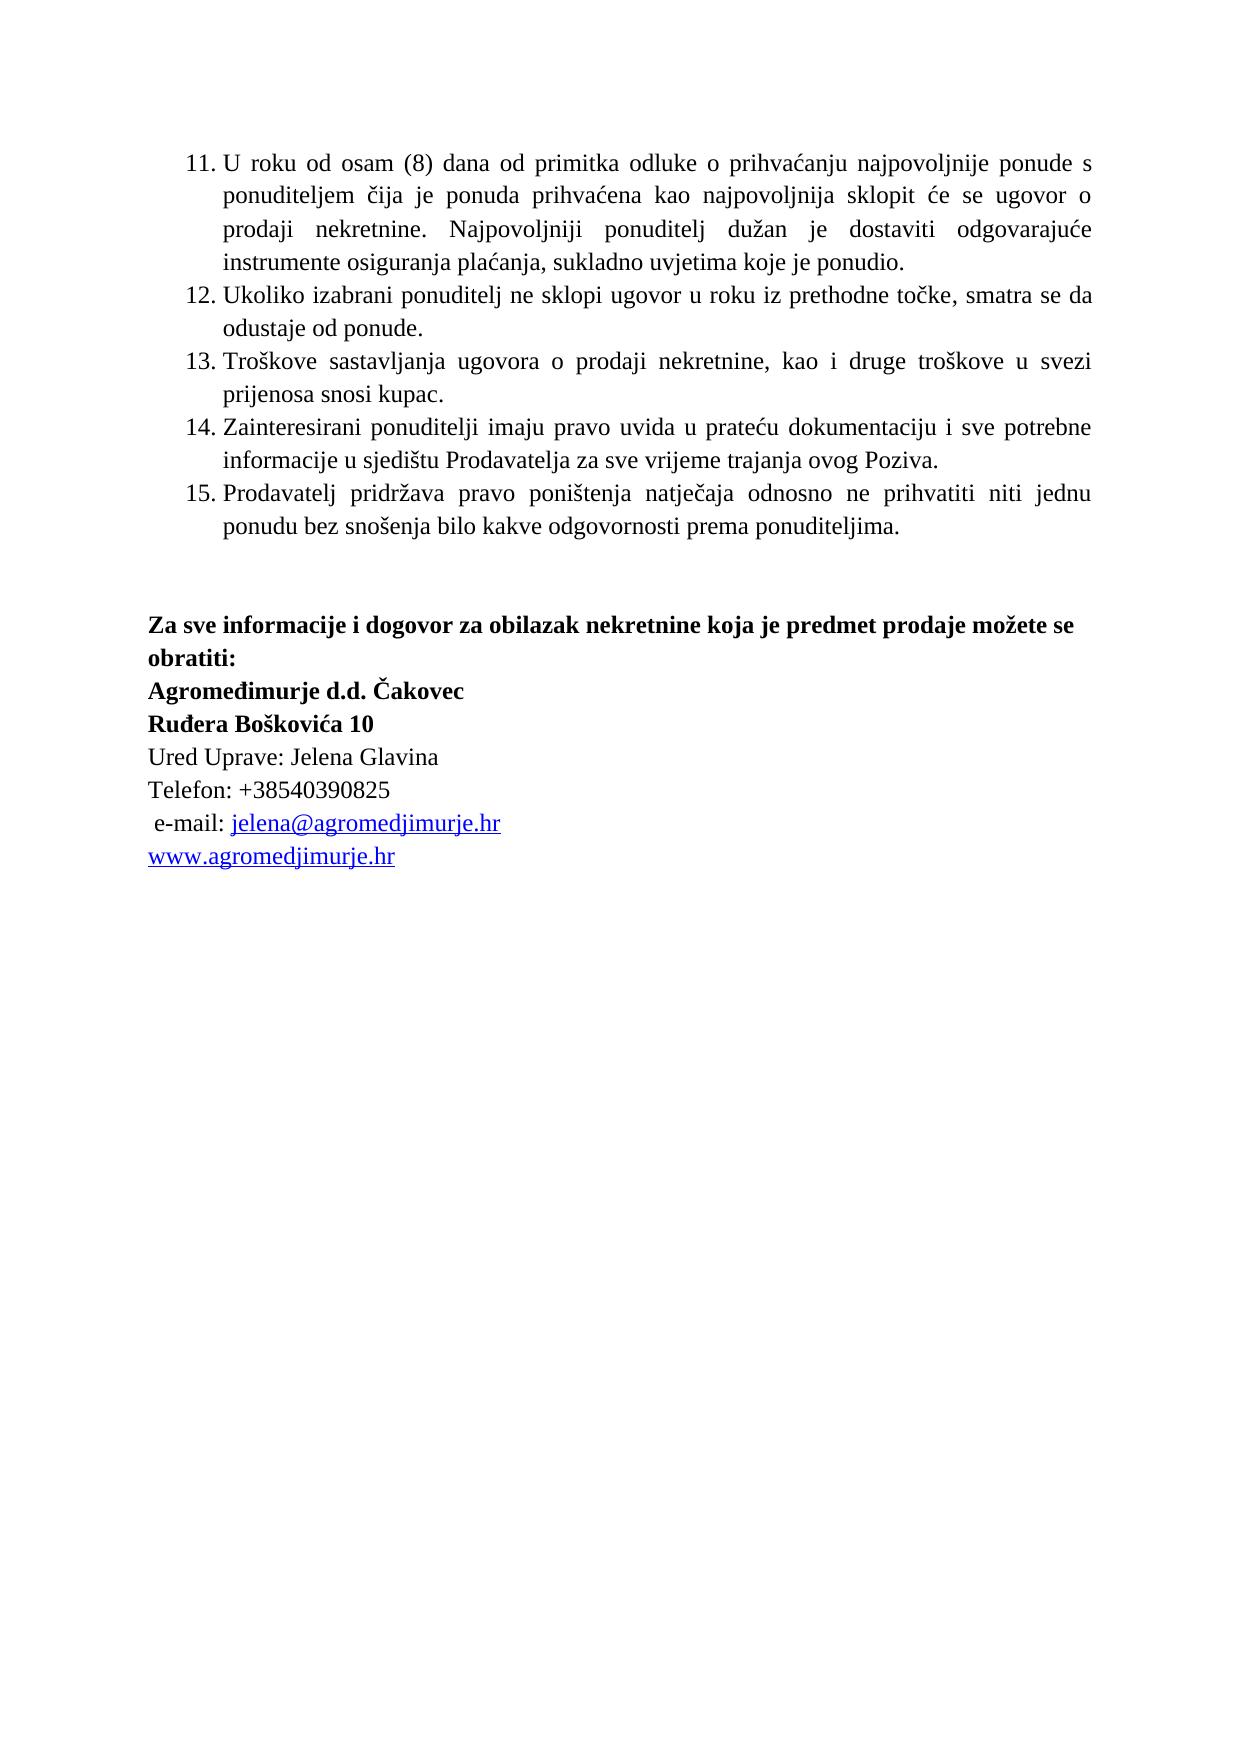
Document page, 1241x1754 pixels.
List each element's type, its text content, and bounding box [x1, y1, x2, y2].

text Ruđera Boškovića 10 [148, 709, 1093, 738]
text Za sve informacije i dogovor za obilazak nekretnine koja je predmet prodaje možete se obratiti: Agromeđimurje d.d. Čakovec [148, 610, 1093, 705]
list Troškove sastavljanja ugovora o prodaji nekretnine, kao i druge troškove u svezi prijenosa snosi kupac. [185, 346, 1093, 407]
list Prodavatelj pridržava pravo poništenja natječaja odnosno ne prihvatiti niti jednu ponudu bez snošenja bilo kakve odgovornosti prema ponuditeljima. [185, 478, 1093, 539]
text www.agromedjimurje.hr [148, 841, 1093, 870]
list Zainteresirani ponuditelji imaju pravo uvida u prateću dokumentaciju i sve potrebne informacije u sjedištu Prodavatelja za sve vrijeme trajanja ovog Poziva. [185, 412, 1093, 473]
list U roku od osam (8) dana od primitka odluke o prihvaćanju najpovoljnije ponude s ponuditeljem čija je ponuda prihvaćena kao najpovoljnija sklopit će se ugovor o prodaji nekretnine. Najpovoljniji ponuditelj dužan je dostaviti odgovarajuće instrumente osiguranja plaćanja, sukladno uvjetima koje je ponudio. [185, 148, 1093, 275]
text e-mail: jelena@agromedjimurje.hr [148, 808, 1093, 837]
text Ured Uprave: Jelena Glavina Telefon: +38540390825 [148, 742, 1093, 804]
list Ukoliko izabrani ponuditelj ne sklopi ugovor u roku iz prethodne točke, smatra se da odustaje od ponude. [185, 280, 1093, 341]
